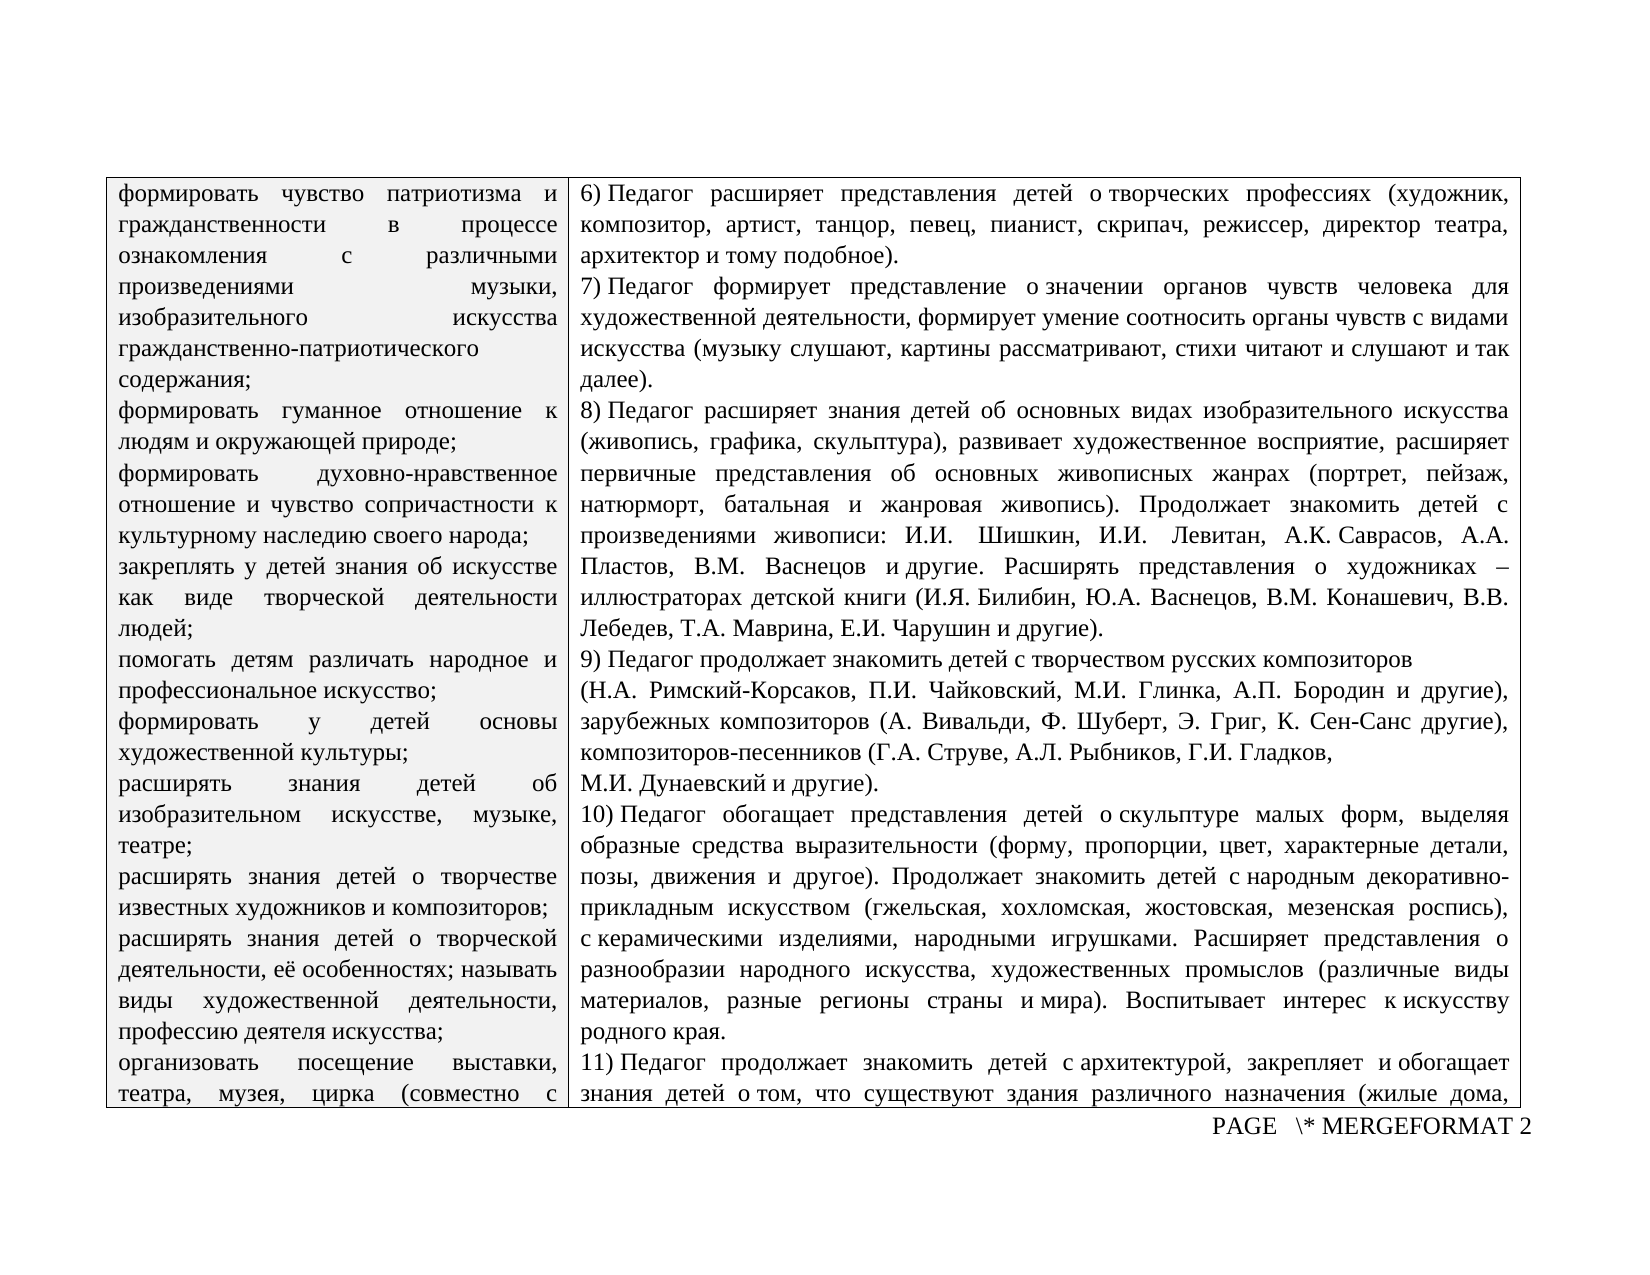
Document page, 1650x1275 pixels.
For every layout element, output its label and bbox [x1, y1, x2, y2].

table_cell [569, 178, 1520, 1107]
table_cell [107, 178, 568, 1107]
